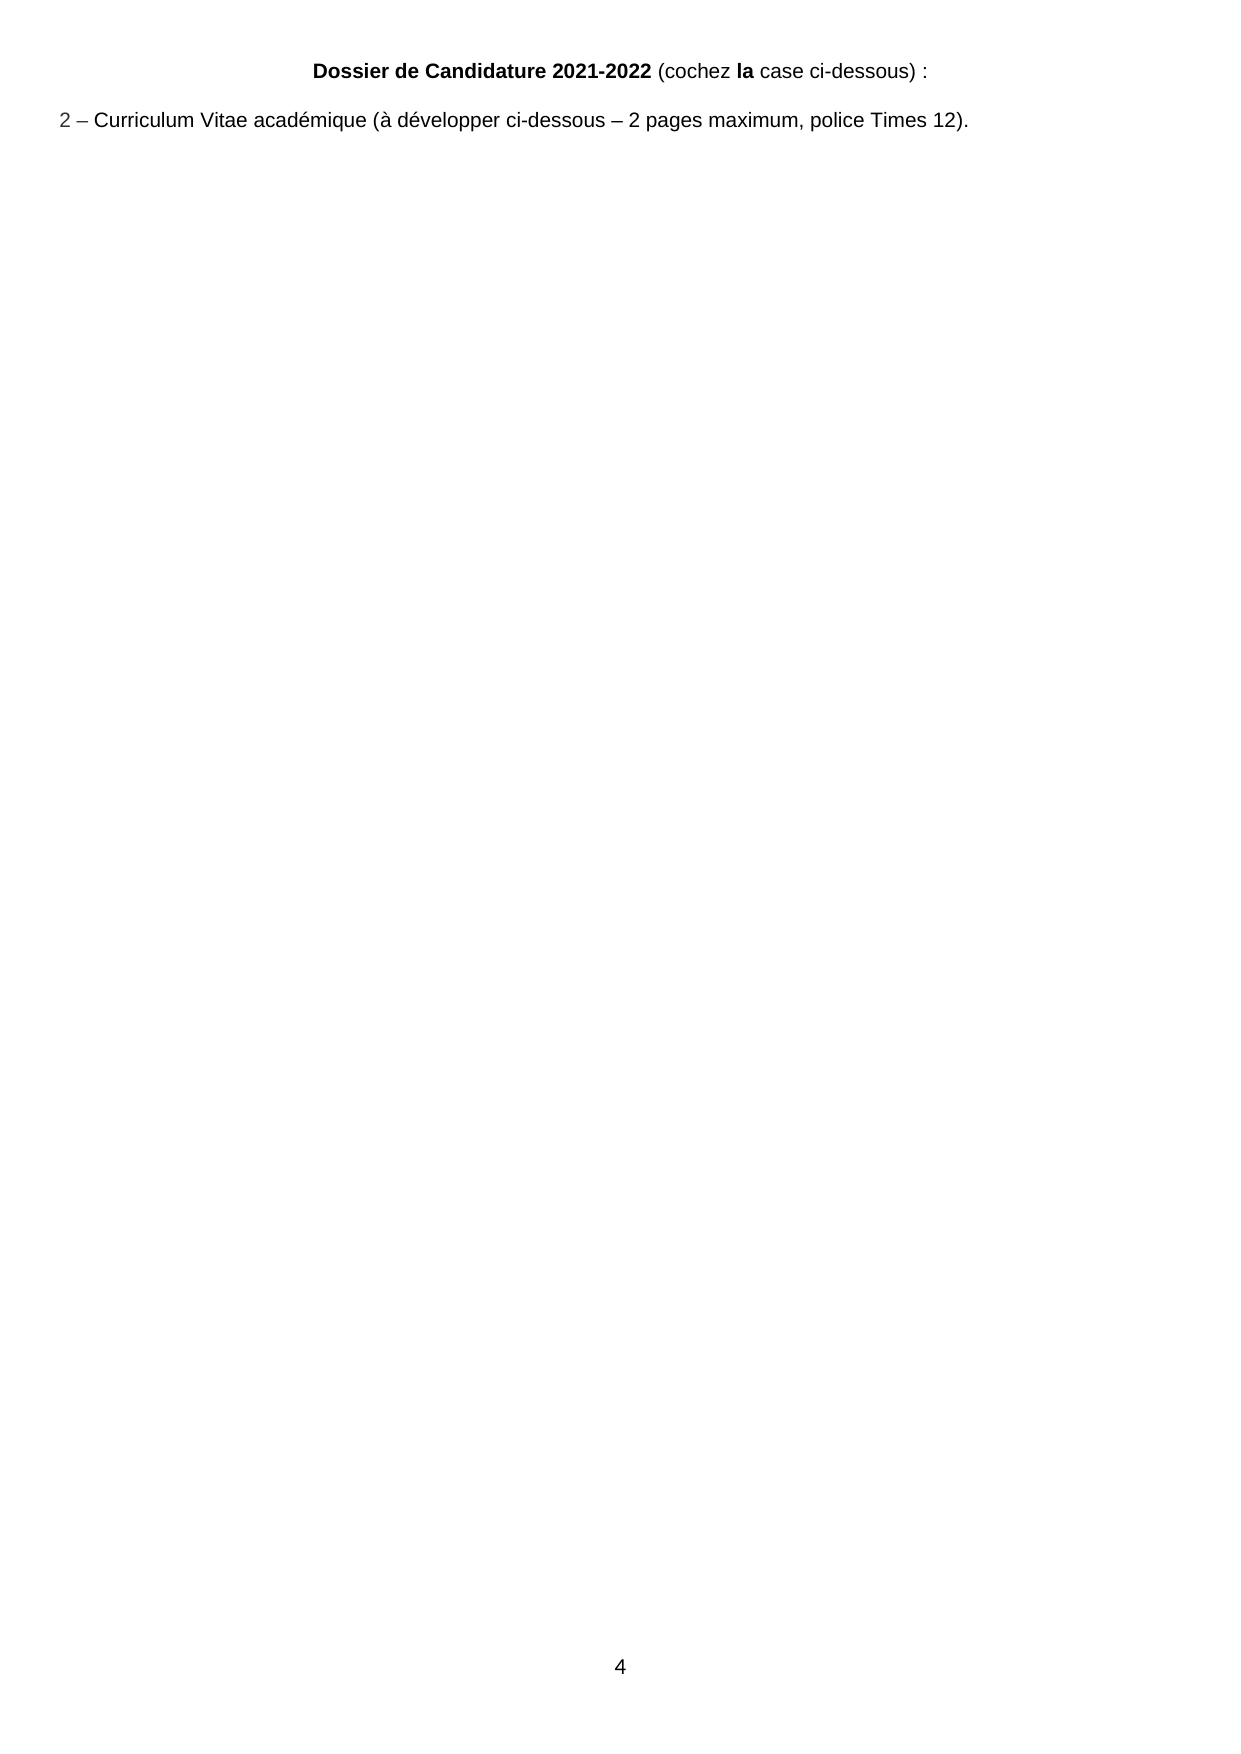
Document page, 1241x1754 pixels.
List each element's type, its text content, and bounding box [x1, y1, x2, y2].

text Dossier de Candidature 2021-2022 (cochez la case ci-dessous) : [59, 59, 1181, 83]
text 2 – Curriculum Vitae académique (à développer ci-dessous – 2 pages maximum, police Times 12). [59, 107, 1181, 131]
